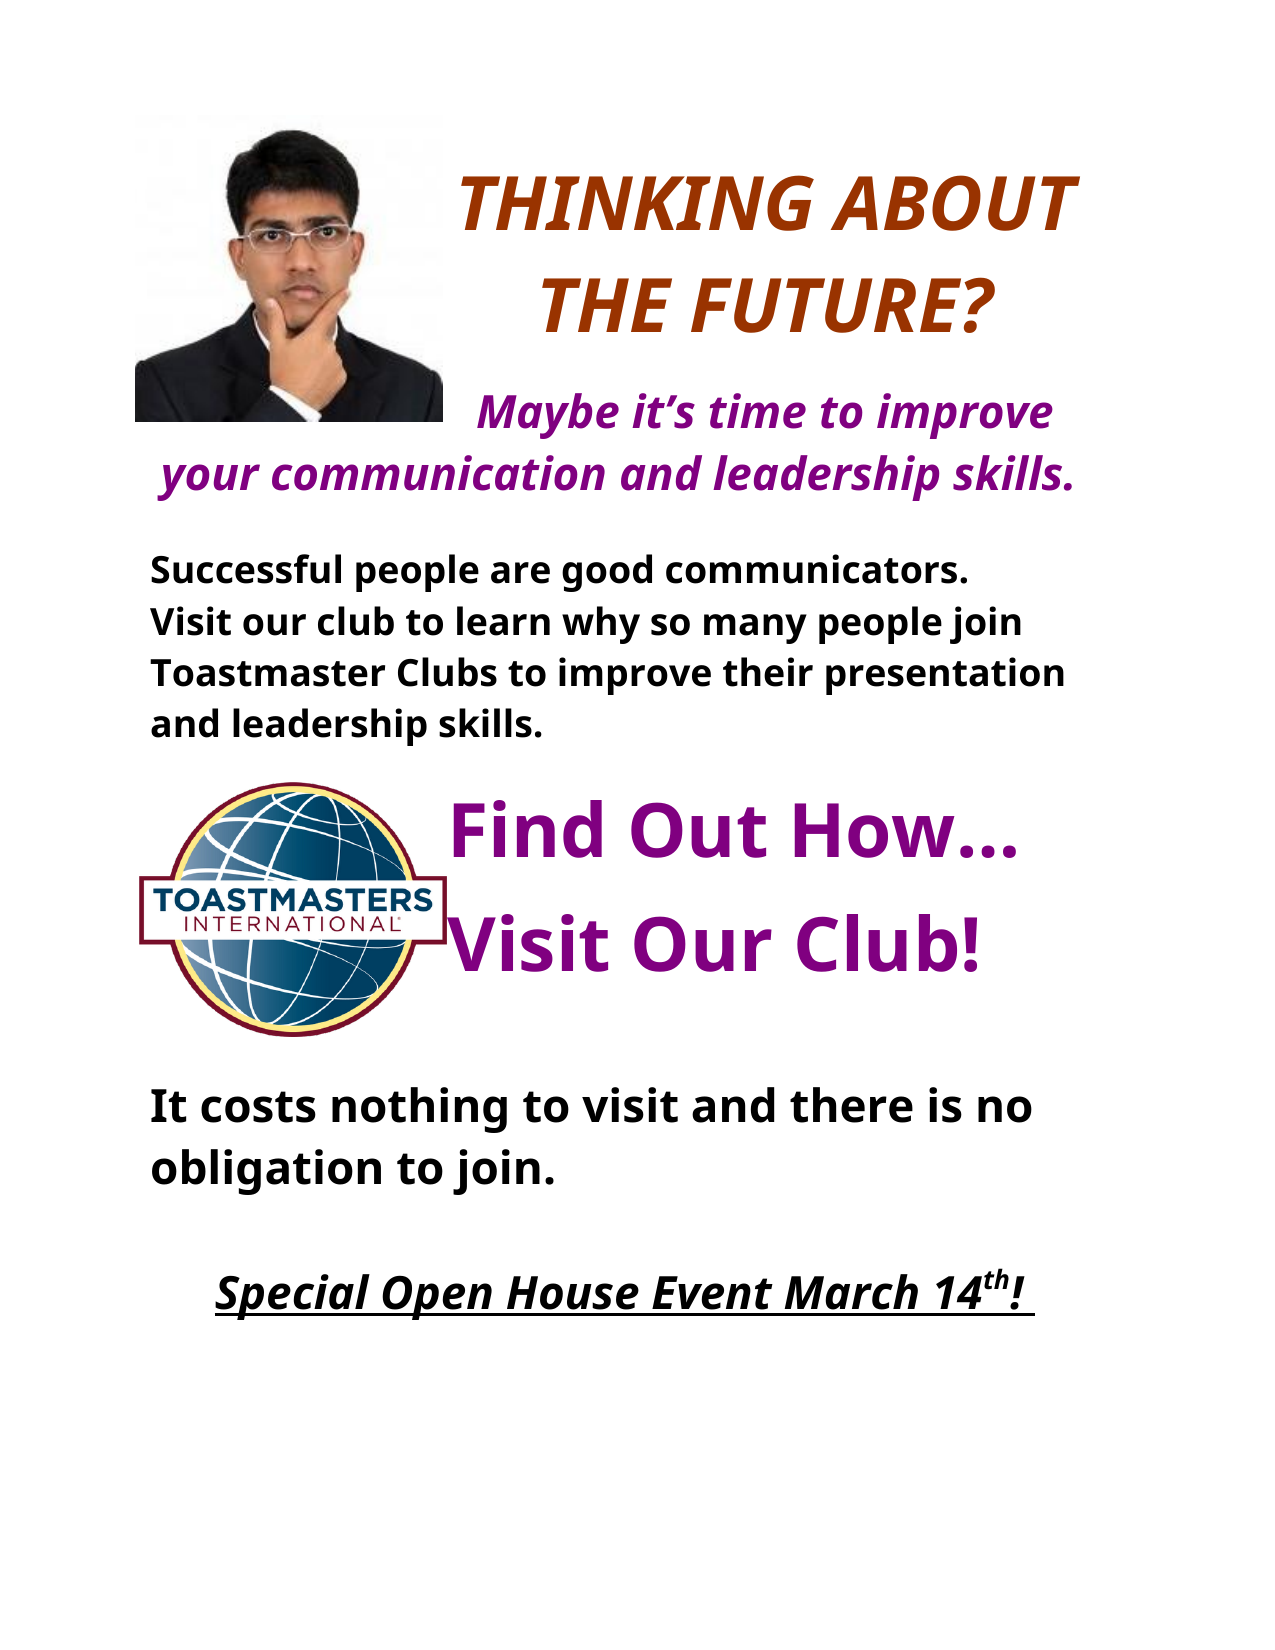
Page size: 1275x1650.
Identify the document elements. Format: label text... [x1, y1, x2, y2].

picture [139, 782, 447, 1037]
text Special Open House Event March 14th! [150, 1261, 1087, 1323]
subtitle Visit Our Club! [447, 891, 1087, 994]
subtitle THINKING ABOUT THE FUTURE? [443, 150, 1087, 354]
text It costs nothing to visit and there is no obligation to join. [150, 1073, 1087, 1198]
subtitle Find Out How… [150, 777, 1087, 879]
text Maybe it’s time to improve your communication and leadership skills. [150, 379, 1087, 504]
text Successful people are good communicators. Visit our club to learn why so many people join Toastmaster Clubs to improve their presentation and leadership skills. [150, 544, 1087, 748]
picture [135, 115, 443, 422]
